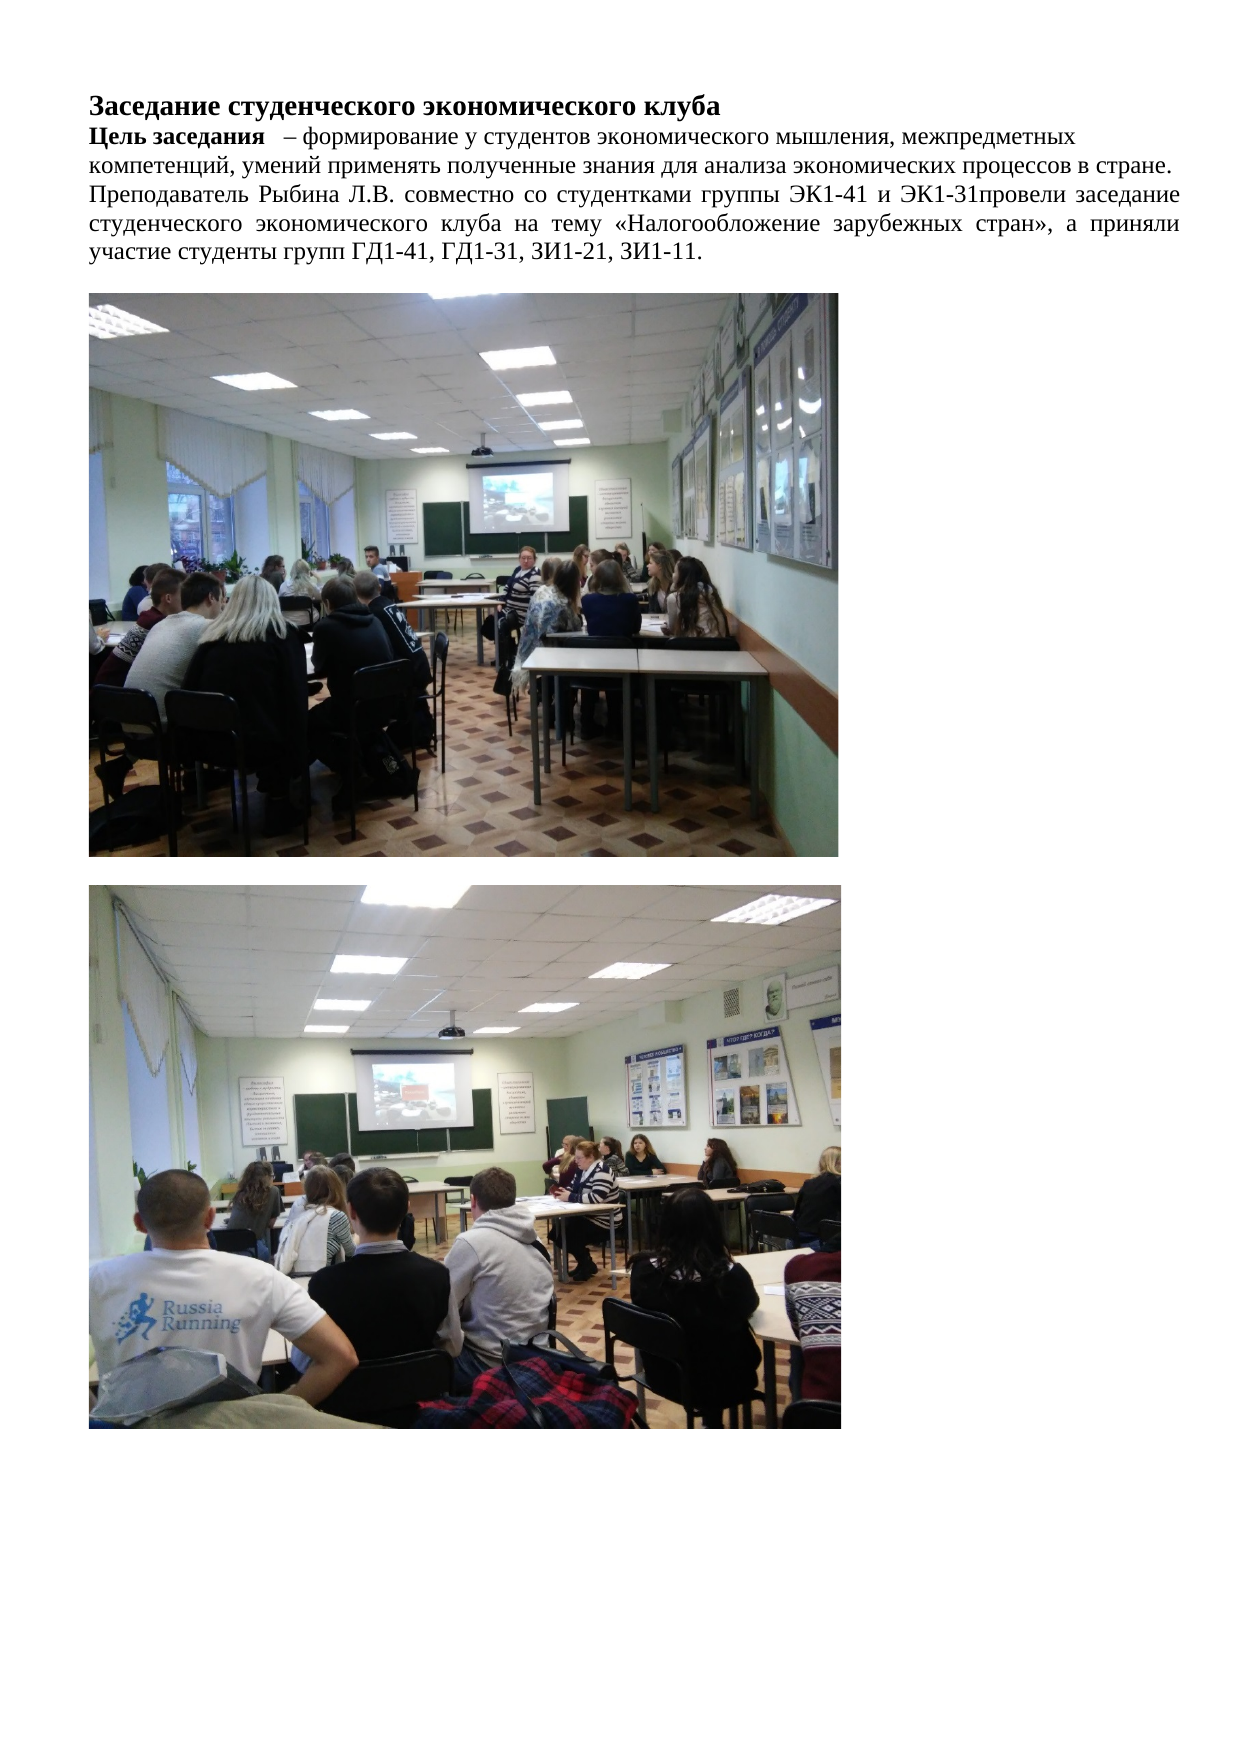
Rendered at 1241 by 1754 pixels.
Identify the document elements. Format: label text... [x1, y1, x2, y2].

text Преподаватель Рыбина Л.В. совместно со студентками группы ЭК1-41 и ЭК1-31провели заседание студенческого экономического клуба на тему «Налогообложение зарубежных стран», а приняли участие студенты групп ГД1-41, ГД1-31, ЗИ1-21, ЗИ1-11. [89, 179, 1181, 265]
text Заседание студенческого экономического клуба [89, 88, 1078, 121]
text Цель заседания – формирование у студентов экономического мышления, межпредметных компетенций, умений применять полученные знания для анализа экономических процессов в стране. [89, 121, 1181, 179]
picture [88, 293, 839, 857]
picture [88, 885, 842, 1429]
